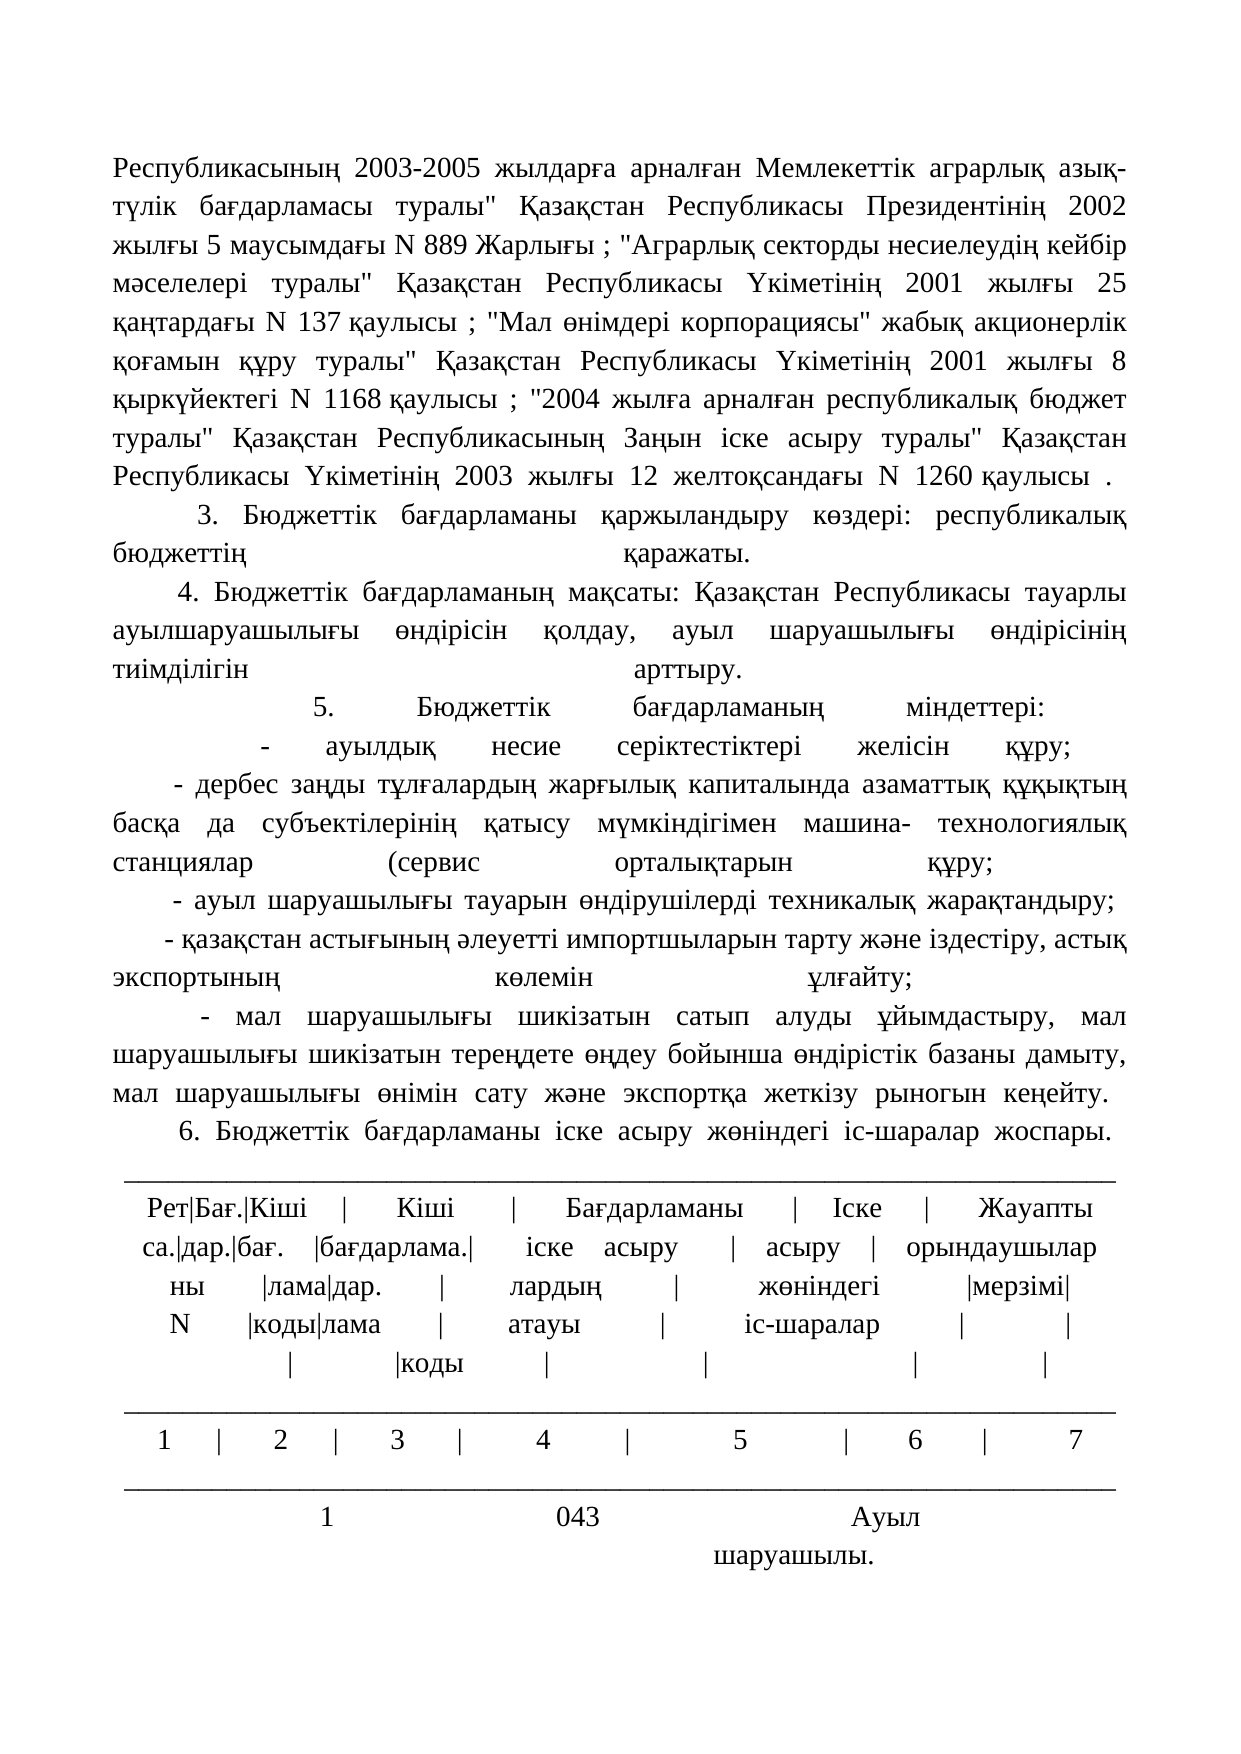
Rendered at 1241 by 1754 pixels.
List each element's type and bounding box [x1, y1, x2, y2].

text [112, 150, 1128, 1571]
